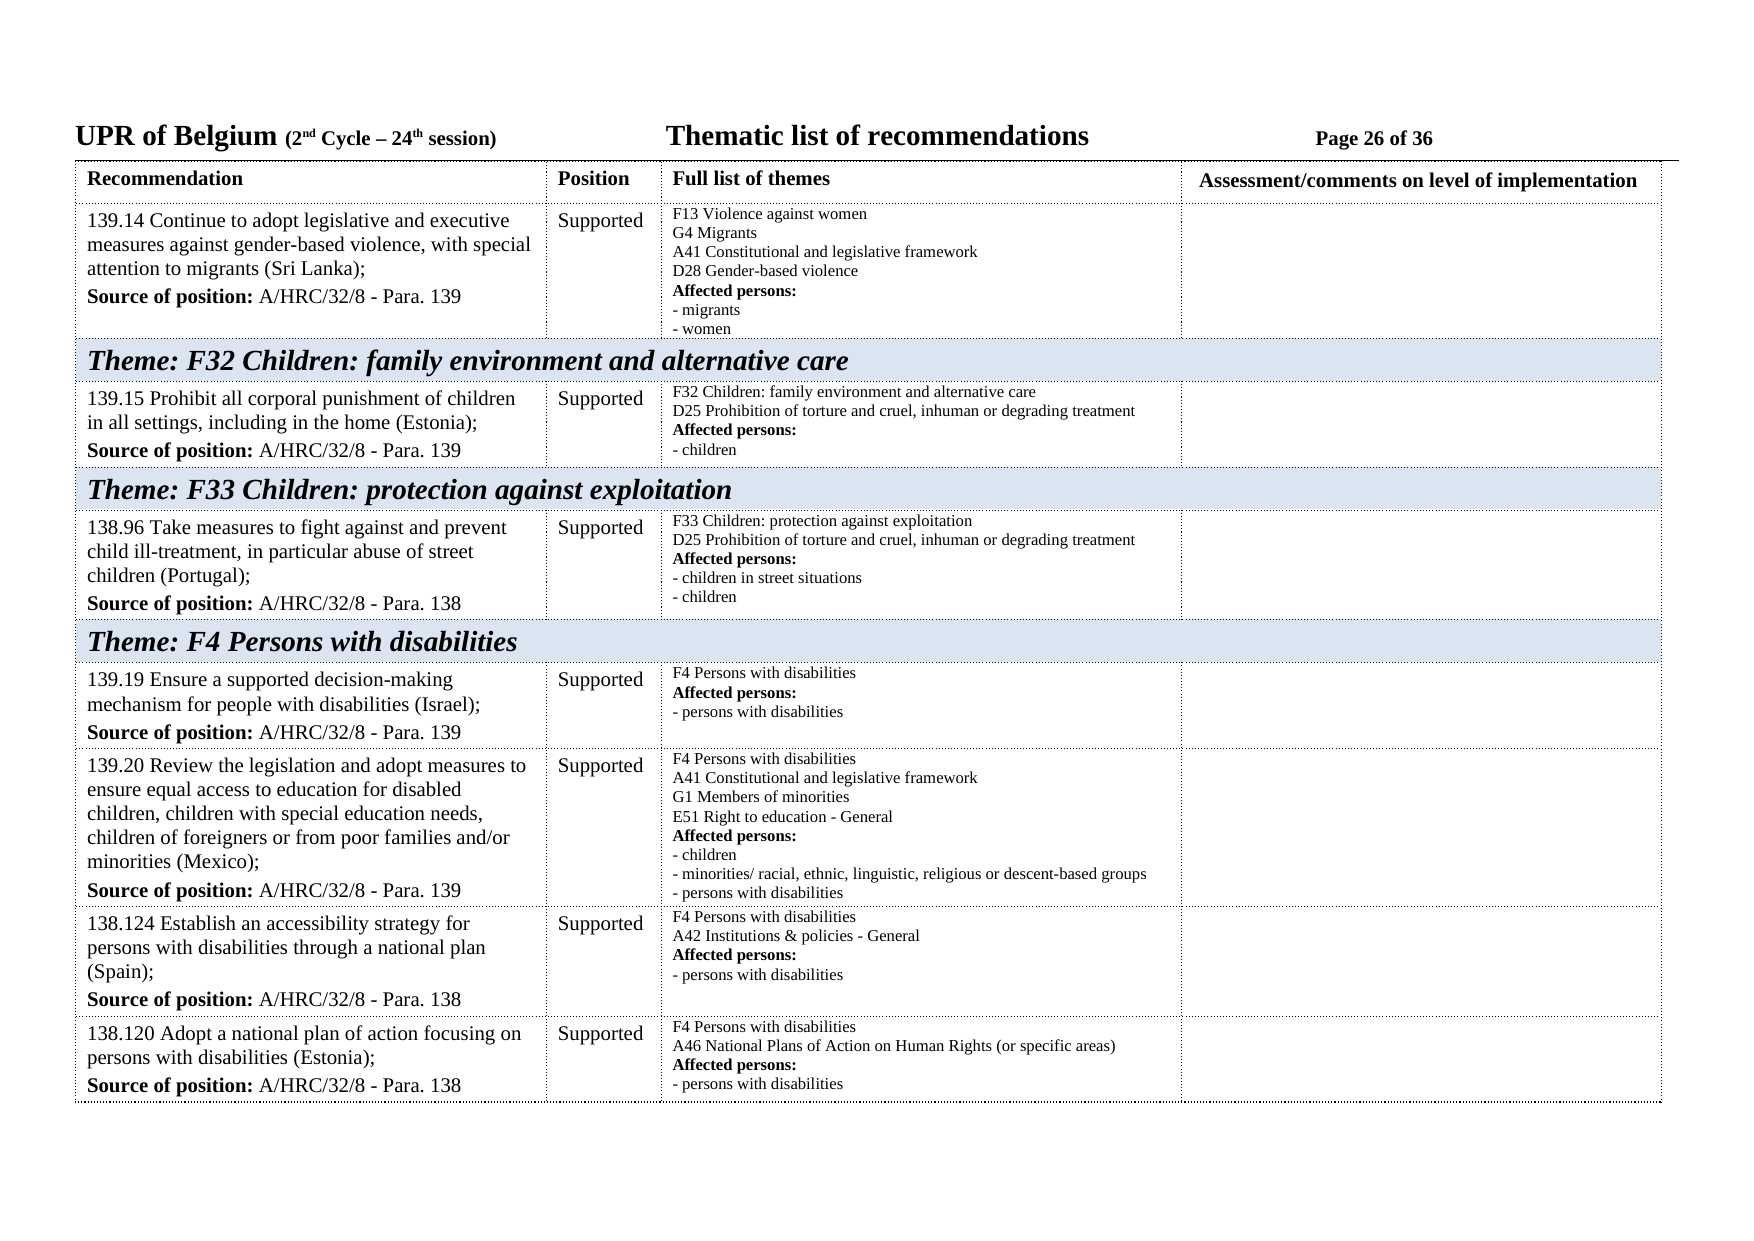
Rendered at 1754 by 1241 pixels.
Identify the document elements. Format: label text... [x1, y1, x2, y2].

table_cell [1182, 381, 1661, 467]
table_cell Supported [546, 203, 661, 338]
table_cell 138.96 Take measures to fight against and prevent child ill-treatment, in particular abuse of street children (Portugal); Source of position: A/HRC/32/8 - Para. 138 [76, 510, 546, 619]
table_cell [1182, 203, 1661, 338]
table_cell F4 Persons with disabilities A41 Constitutional and legislative framework G1 Members of minorities E51 Right to education - General Affected persons: - children - minorities/ racial, ethnic, linguistic, religious or descent-based groups - persons with disabilities [661, 748, 1182, 906]
table_header Assessment/comments on level of implementation [1182, 161, 1661, 203]
table_cell Supported [546, 1016, 661, 1101]
table_cell F4 Persons with disabilities A42 Institutions & policies - General Affected persons: - persons with disabilities [661, 906, 1182, 1016]
table_cell [1182, 510, 1661, 619]
table_cell Supported [546, 662, 661, 748]
table_cell 139.20 Review the legislation and adopt measures to ensure equal access to education for disabled children, children with special education needs, children of foreigners or from poor families and/or minorities (Mexico); Source of position: A/HRC/32/8 - Para. 139 [76, 748, 546, 906]
table_cell F4 Persons with disabilities A46 National Plans of Action on Human Rights (or specific areas) Affected persons: - persons with disabilities [661, 1016, 1182, 1101]
table_cell 139.14 Continue to adopt legislative and executive measures against gender-based violence, with special attention to migrants (Sri Lanka); Source of position: A/HRC/32/8 - Para. 139 [76, 203, 546, 338]
table_cell Supported [546, 906, 661, 1016]
table_cell F4 Persons with disabilities Affected persons: - persons with disabilities [661, 662, 1182, 748]
table_cell Supported [546, 748, 661, 906]
table_cell Theme: F4 Persons with disabilities [76, 619, 1661, 662]
table_header Full list of themes [661, 161, 1182, 203]
table_cell [1182, 906, 1661, 1016]
table_cell Supported [546, 510, 661, 619]
table_cell F13 Violence against women G4 Migrants A41 Constitutional and legislative framework D28 Gender-based violence Affected persons: - migrants - women [661, 203, 1182, 338]
table_cell 138.120 Adopt a national plan of action focusing on persons with disabilities (Estonia); Source of position: A/HRC/32/8 - Para. 138 [76, 1016, 546, 1101]
table_cell Theme: F33 Children: protection against exploitation [76, 467, 1661, 509]
table_cell 139.19 Ensure a supported decision-making mechanism for people with disabilities (Israel); Source of position: A/HRC/32/8 - Para. 139 [76, 662, 546, 748]
table_header Recommendation [76, 161, 546, 203]
table_cell [1182, 1016, 1661, 1101]
table_header Position [546, 161, 661, 203]
table_cell Theme: F32 Children: family environment and alternative care [76, 338, 1661, 381]
table_cell [1182, 748, 1661, 906]
table_cell F33 Children: protection against exploitation D25 Prohibition of torture and cruel, inhuman or degrading treatment Affected persons: - children in street situations - children [661, 510, 1182, 619]
table_cell F32 Children: family environment and alternative care D25 Prohibition of torture and cruel, inhuman or degrading treatment Affected persons: - children [661, 381, 1182, 467]
table_cell 139.15 Prohibit all corporal punishment of children in all settings, including in the home (Estonia); Source of position: A/HRC/32/8 - Para. 139 [76, 381, 546, 467]
table_cell 138.124 Establish an accessibility strategy for persons with disabilities through a national plan (Spain); Source of position: A/HRC/32/8 - Para. 138 [76, 906, 546, 1016]
table_cell [1182, 662, 1661, 748]
table_cell Supported [546, 381, 661, 467]
